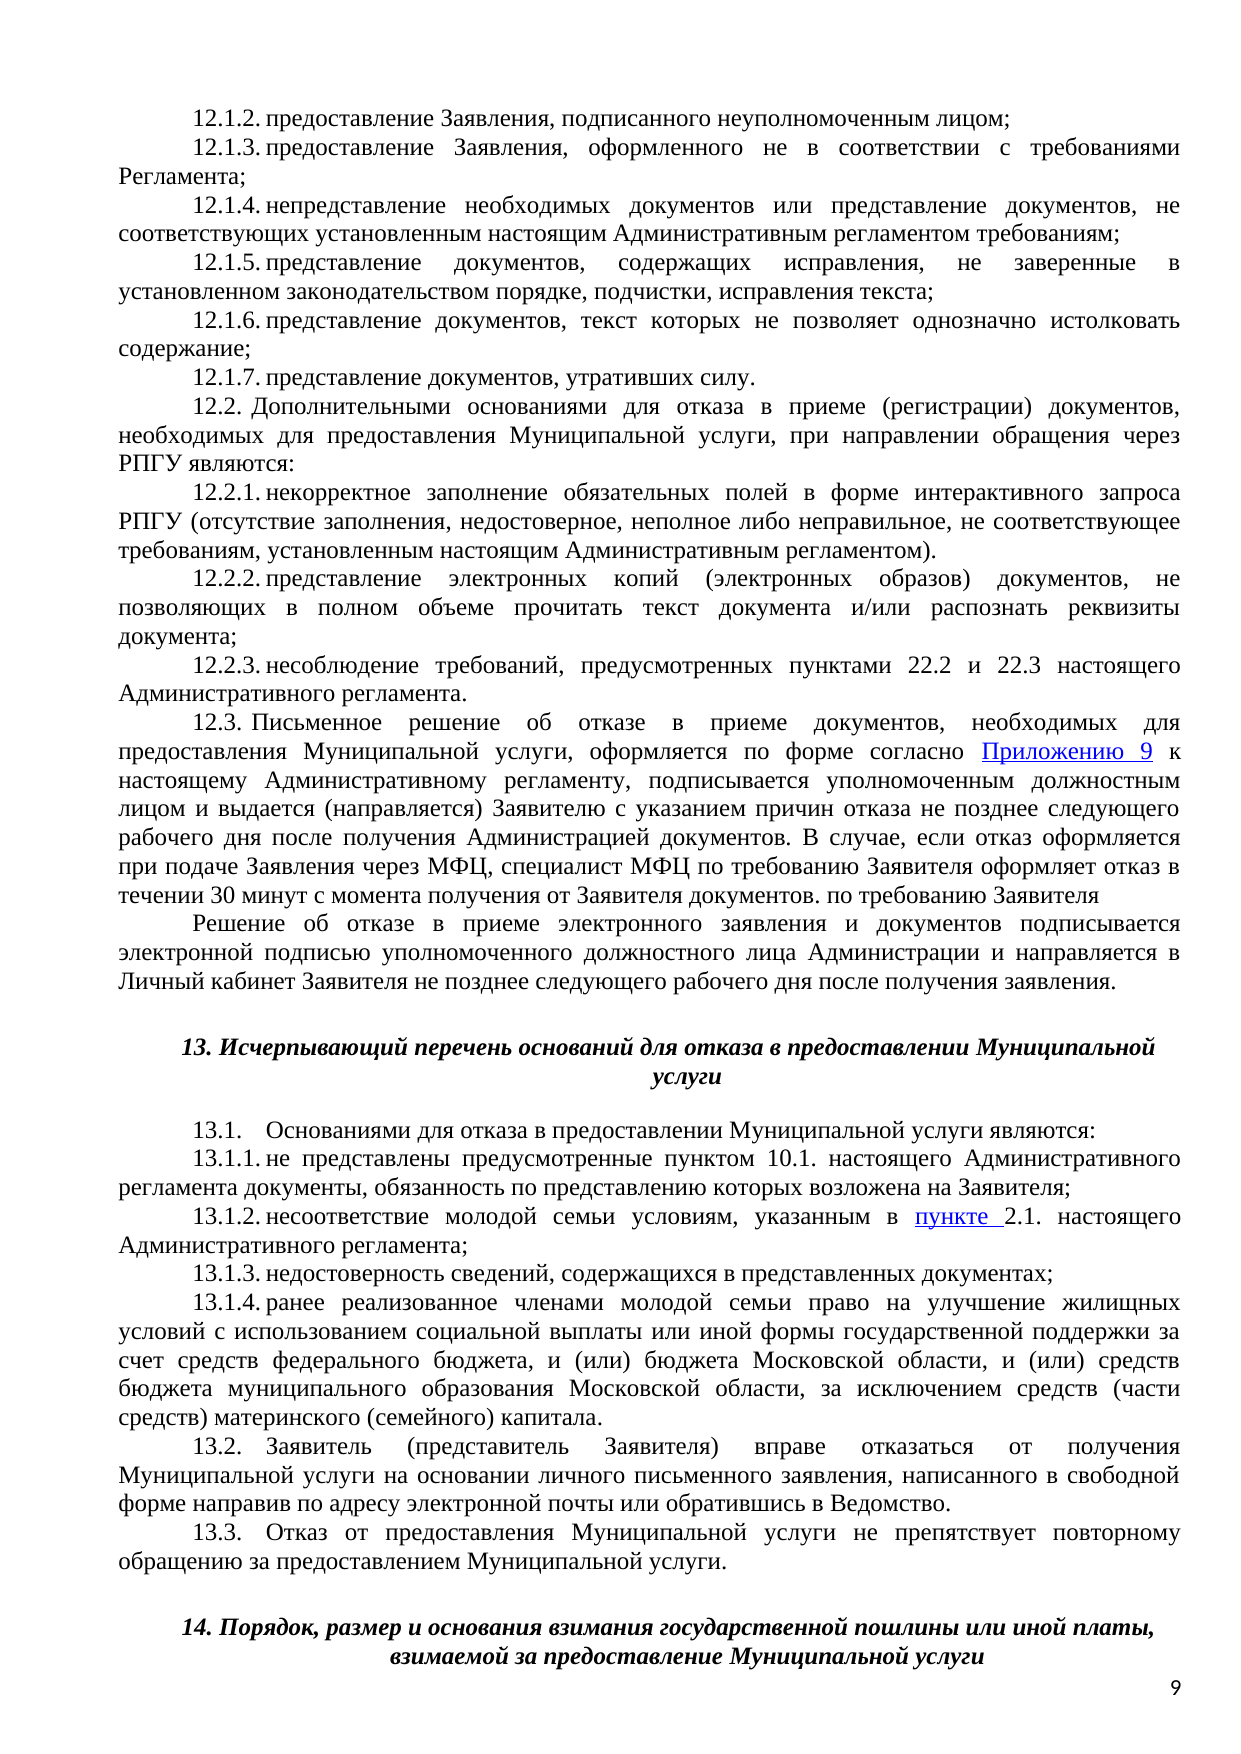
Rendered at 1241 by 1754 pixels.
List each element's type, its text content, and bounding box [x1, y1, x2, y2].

list несоблюдение требований, предусмотренных пунктами 22.2 и 22.3 настоящего Административного регламента. [118, 650, 1181, 707]
list Порядок, размер и основания взимания государственной пошлины или иной платы, взимаемой за предоставление Муниципальной услуги [156, 1612, 1181, 1670]
list Отказ от предоставления Муниципальной услуги не препятствует повторному обращению за предоставлением Муниципальной услуги. [118, 1517, 1181, 1575]
list Письменное решение об отказе в приеме документов, необходимых для предоставления Муниципальной услуги, оформляется по форме согласно Приложению 9 к настоящему Административному регламенту, подписывается уполномоченным должностным лицом и выдается (направляется) Заявителю с указанием причин отказа не позднее следующего рабочего дня после получения Администрацией документов. В случае, если отказ оформляется при подаче Заявления через МФЦ, специалист МФЦ по требованию Заявителя оформляет отказ в течении 30 минут с момента получения от Заявителя документов. по требованию Заявителя [118, 707, 1181, 908]
list несоответствие молодой семьи условиям, указанным в пункте 2.1. настоящего Административного регламента; [118, 1201, 1181, 1258]
list Исчерпывающий перечень оснований для отказа в предоставлении Муниципальной услуги [156, 1032, 1181, 1090]
list недостоверность сведений, содержащихся в представленных документах; [118, 1258, 1181, 1287]
list представление документов, содержащих исправления, не заверенные в установленном законодательством порядке, подчистки, исправления текста; [118, 247, 1181, 305]
list представление электронных копий (электронных образов) документов, не позволяющих в полном объеме прочитать текст документа и/или распознать реквизиты документа; [118, 563, 1181, 650]
list Заявитель (представитель Заявителя) вправе отказаться от получения Муниципальной услуги на основании личного письменного заявления, написанного в свободной форме направив по адресу электронной почты или обратившись в Ведомство. [118, 1431, 1181, 1517]
list предоставление Заявления, оформленного не в соответствии с требованиями Регламента; [118, 132, 1181, 190]
list Основаниями для отказа в предоставлении Муниципальной услуги являются: [118, 1115, 1181, 1143]
list непредставление необходимых документов или представление документов, не соответствующих установленным настоящим Административным регламентом требованиям; [118, 190, 1181, 247]
list представление документов, текст которых не позволяет однозначно истолковать содержание; [118, 305, 1181, 362]
list ранее реализованное членами молодой семьи право на улучшение жилищных условий с использованием социальной выплаты или иной формы государственной поддержки за счет средств федерального бюджета, и (или) бюджета Московской области, и (или) средств бюджета муниципального образования Московской области, за исключением средств (части средств) материнского (семейного) капитала. [118, 1287, 1181, 1431]
list Дополнительными основаниями для отказа в приеме (регистрации) документов, необходимых для предоставления Муниципальной услуги, при направлении обращения через РПГУ являются: [118, 391, 1181, 477]
list представление документов, утративших силу. [118, 362, 1181, 391]
list Решение об отказе в приеме электронного заявления и документов подписывается электронной подписью уполномоченного должностного лица Администрации и направляется в Личный кабинет Заявителя не позднее следующего рабочего дня после получения заявления. [118, 908, 1181, 995]
list не представлены предусмотренные пунктом 10.1. настоящего Административного регламента документы, обязанность по представлению которых возложена на Заявителя; [118, 1143, 1181, 1201]
list некорректное заполнение обязательных полей в форме интерактивного запроса РПГУ (отсутствие заполнения, недостоверное, неполное либо неправильное, не соответствующее требованиям, установленным настоящим Административным регламентом). [118, 477, 1181, 563]
list предоставление Заявления, подписанного неуполномоченным лицом; [118, 103, 1181, 132]
